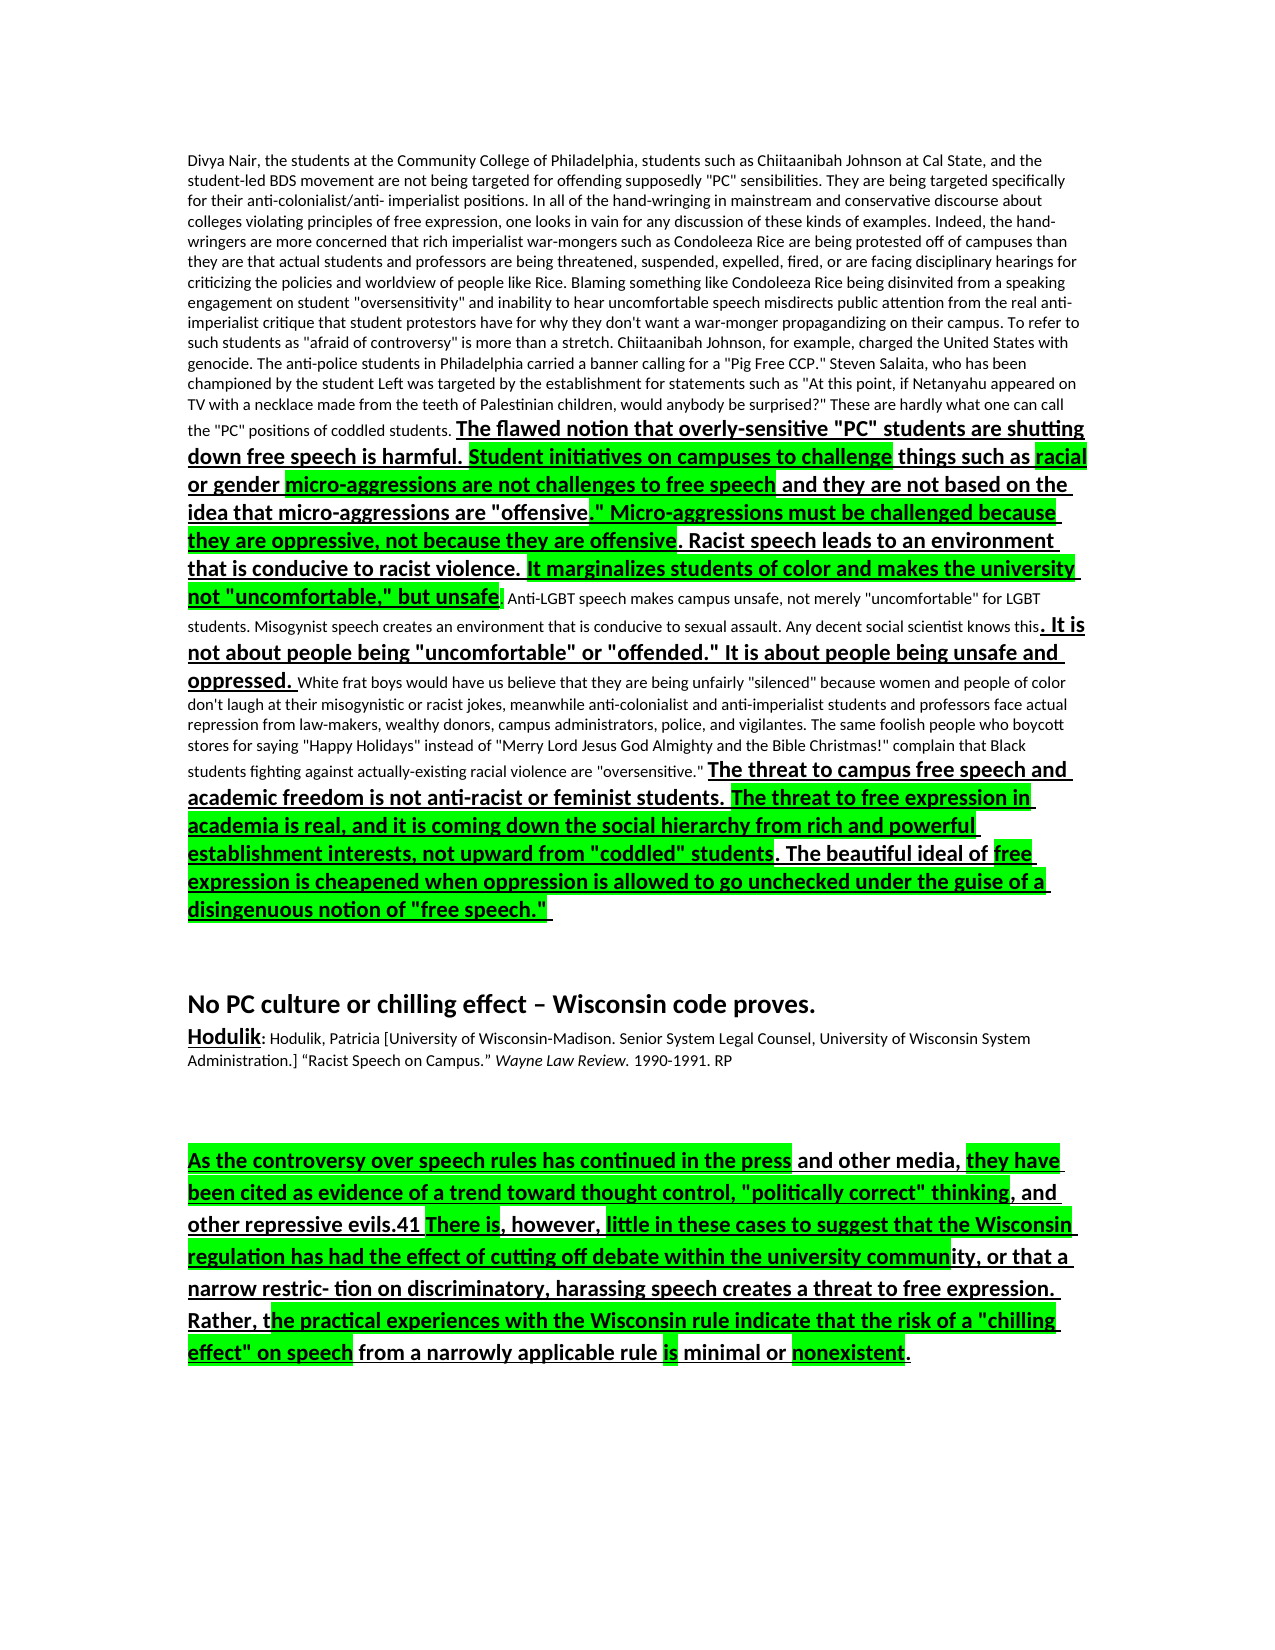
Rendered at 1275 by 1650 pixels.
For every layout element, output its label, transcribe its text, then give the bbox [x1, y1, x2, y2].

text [187, 150, 1087, 466]
text As the controversy over speech rules has continued in the press and other media, they have been cited as evidence of a trend toward thought control, "politically correct" thinking, and other repressive evils.41 There is, however, little in these cases to suggest that the Wisconsin regulation has had the effect of cutting off debate within the university community, or that a narrow restric- tion on discriminatory, harassing speech creates a threat to free expression. Rather, the practical experiences with the Wisconsin rule indicate that the risk of a "chilling effect" on speech from a narrowly applicable rule is minimal or nonexistent. [187, 1143, 1087, 1366]
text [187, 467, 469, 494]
subtitle No PC culture or chilling effect – Wisconsin code proves. [187, 987, 1087, 1020]
text Hodulik: Hodulik, Patricia [University of Wisconsin-Madison. Senior System Legal Counsel, University of Wisconsin System Administration.] “Racist Speech on Campus.” Wayne Law Review. 1990-1991. RP [187, 1022, 1087, 1071]
